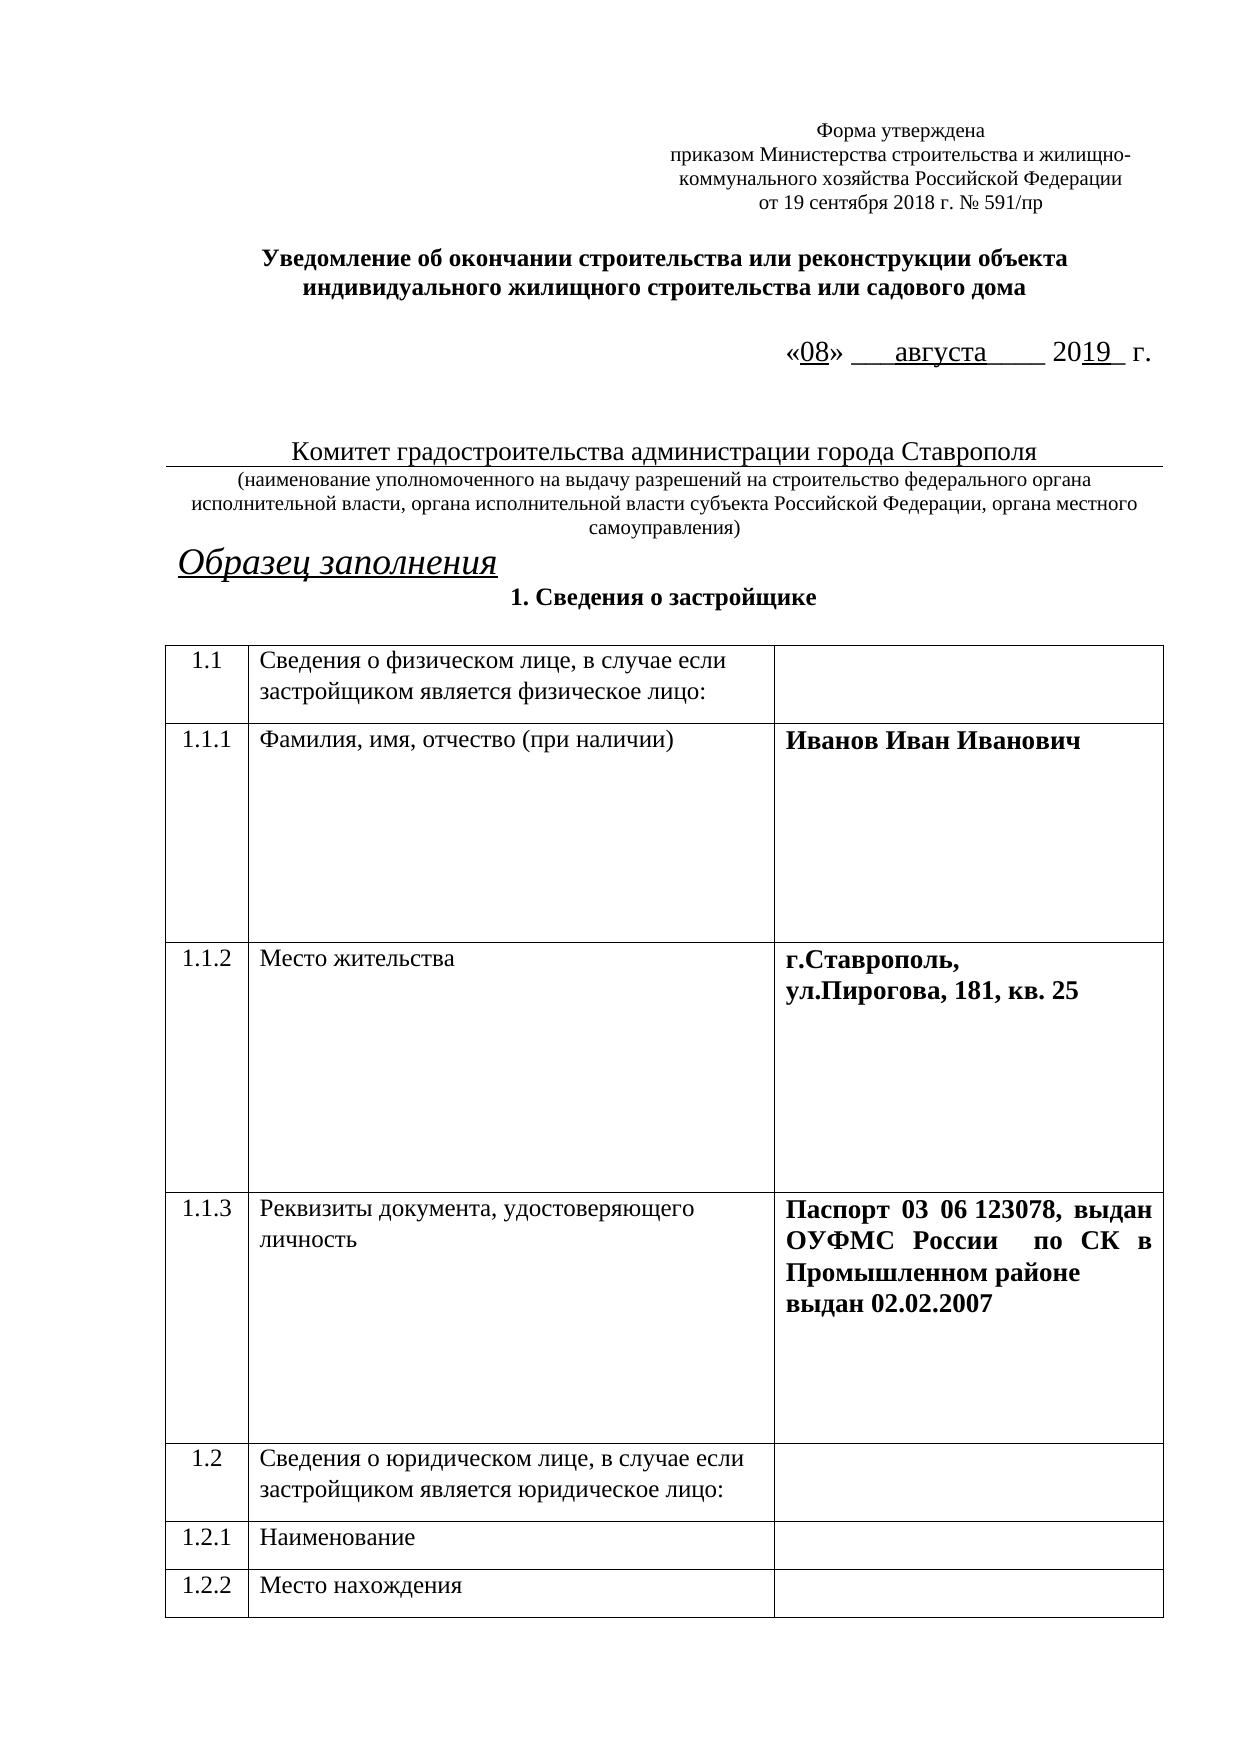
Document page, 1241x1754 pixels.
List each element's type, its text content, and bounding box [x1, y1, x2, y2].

table_cell Паспорт 03 06 123078, выдан ОУФМС России по СК в Промышленном районе выдан 02.02.2007 [775, 1193, 1163, 1442]
table_cell Реквизиты документа, удостоверяющего личность [249, 1193, 774, 1442]
text 1. Сведения о застройщике [177, 582, 1149, 611]
text «08» ___августа____ 2019_ г. [177, 334, 1152, 368]
text (наименование уполномоченного на выдачу разрешений на строительство федерального органа исполнительной власти, органа исполнительной власти субъекта Российской Федерации, органа местного самоуправления) [177, 467, 1152, 539]
table_cell Место жительства [249, 943, 774, 1192]
table_header 1.1 [166, 646, 248, 723]
text Уведомление об окончании строительства или реконструкции объекта индивидуального жилищного строительства или садового дома [177, 243, 1152, 301]
table_cell 1.1.2 [166, 943, 248, 1192]
text приказом Министерства строительства и жилищно-коммунального хозяйства Российской Федерации [650, 142, 1152, 190]
table_header [775, 646, 1163, 723]
table_cell Место нахождения [249, 1570, 774, 1617]
table_cell Наименование [249, 1522, 774, 1569]
table_cell г.Ставрополь, ул.Пирогова, 181, кв. 25 [775, 943, 1163, 1192]
table_cell 1.1.1 [166, 724, 248, 942]
table_cell Фамилия, имя, отчество (при наличии) [249, 724, 774, 942]
table_cell [775, 1570, 1163, 1617]
table_cell Сведения о юридическом лице, в случае если застройщиком является юридическое лицо: [249, 1444, 774, 1521]
table_cell Иванов Иван Иванович [775, 724, 1163, 942]
text Форма утверждена [650, 118, 1152, 142]
table_cell 1.2.1 [166, 1522, 248, 1569]
text от 19 сентября 2018 г. № 591/пр [650, 190, 1152, 214]
table_cell 1.1.3 [166, 1193, 248, 1442]
table_cell 1.2 [166, 1444, 248, 1521]
table_cell 1.2.2 [166, 1570, 248, 1617]
text Образец заполнения [177, 539, 1152, 582]
table_header Комитет градостроительства администрации города Ставрополя [166, 435, 1163, 466]
table_cell [775, 1444, 1163, 1521]
table_cell [775, 1522, 1163, 1569]
table_header Сведения о физическом лице, в случае если застройщиком является физическое лицо: [249, 646, 774, 723]
